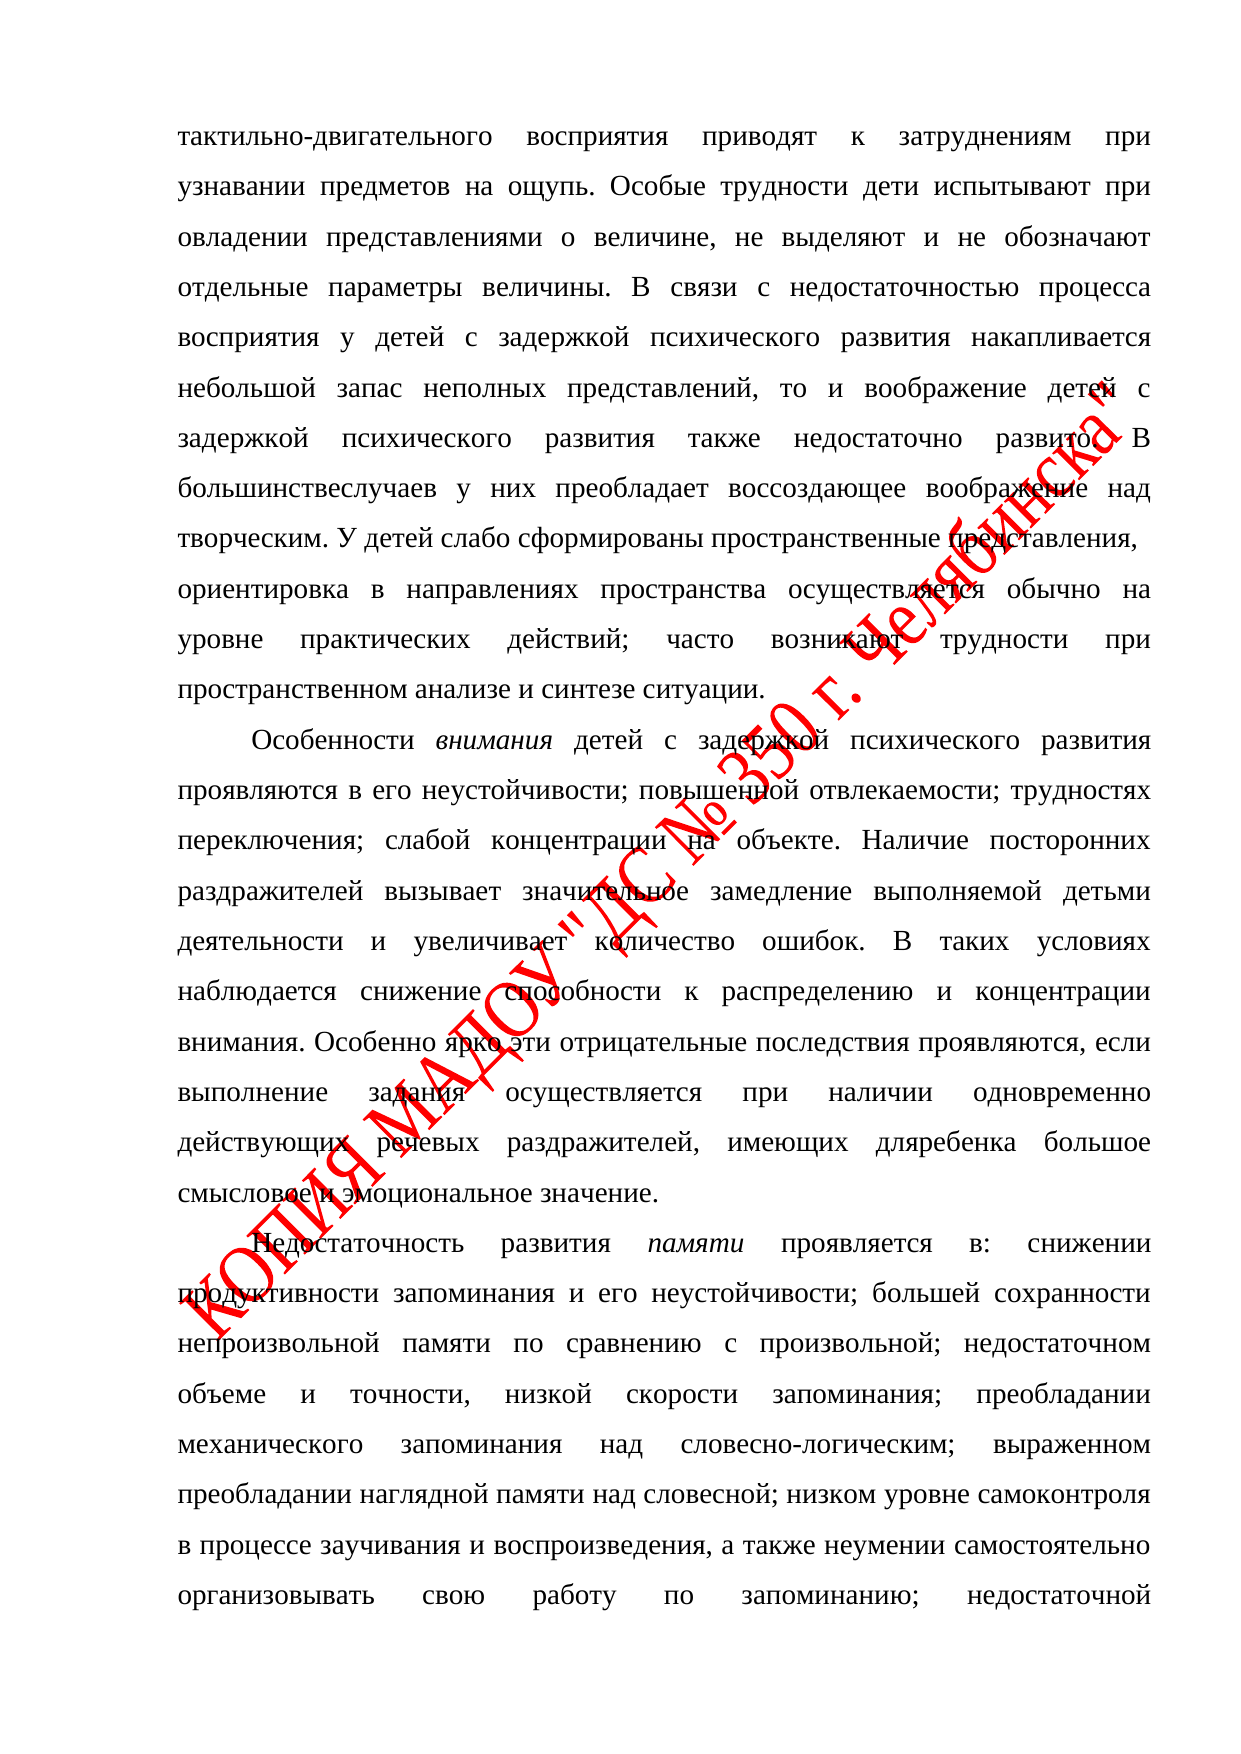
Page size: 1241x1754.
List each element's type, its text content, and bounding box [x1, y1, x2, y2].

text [177, 1225, 1152, 1611]
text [177, 118, 1152, 554]
text Особенности внимания детей с задержкой психического развития проявляются в его неустойчивости; повышенной отвлекаемости; трудностях переключения; слабой концентрации на объекте. Наличие посторонних раздражителей вызывает значительное замедление выполняемой детьми деятельности и увеличивает количество ошибок. В таких условиях наблюдается снижение способности к распределению и концентрации внимания. Особенно ярко эти отрицательные последствия проявляются, если выполнение задания осуществляется при наличии одновременно действующих речевых раздражителей, имеющих дляребенка большое смысловое и эмоциональное значение. [177, 722, 1152, 1208]
text ориентировка в направлениях пространства осуществляется обычно на уровне практических действий; часто возникают трудности при пространственном анализе и синтезе ситуации. [177, 571, 1152, 705]
